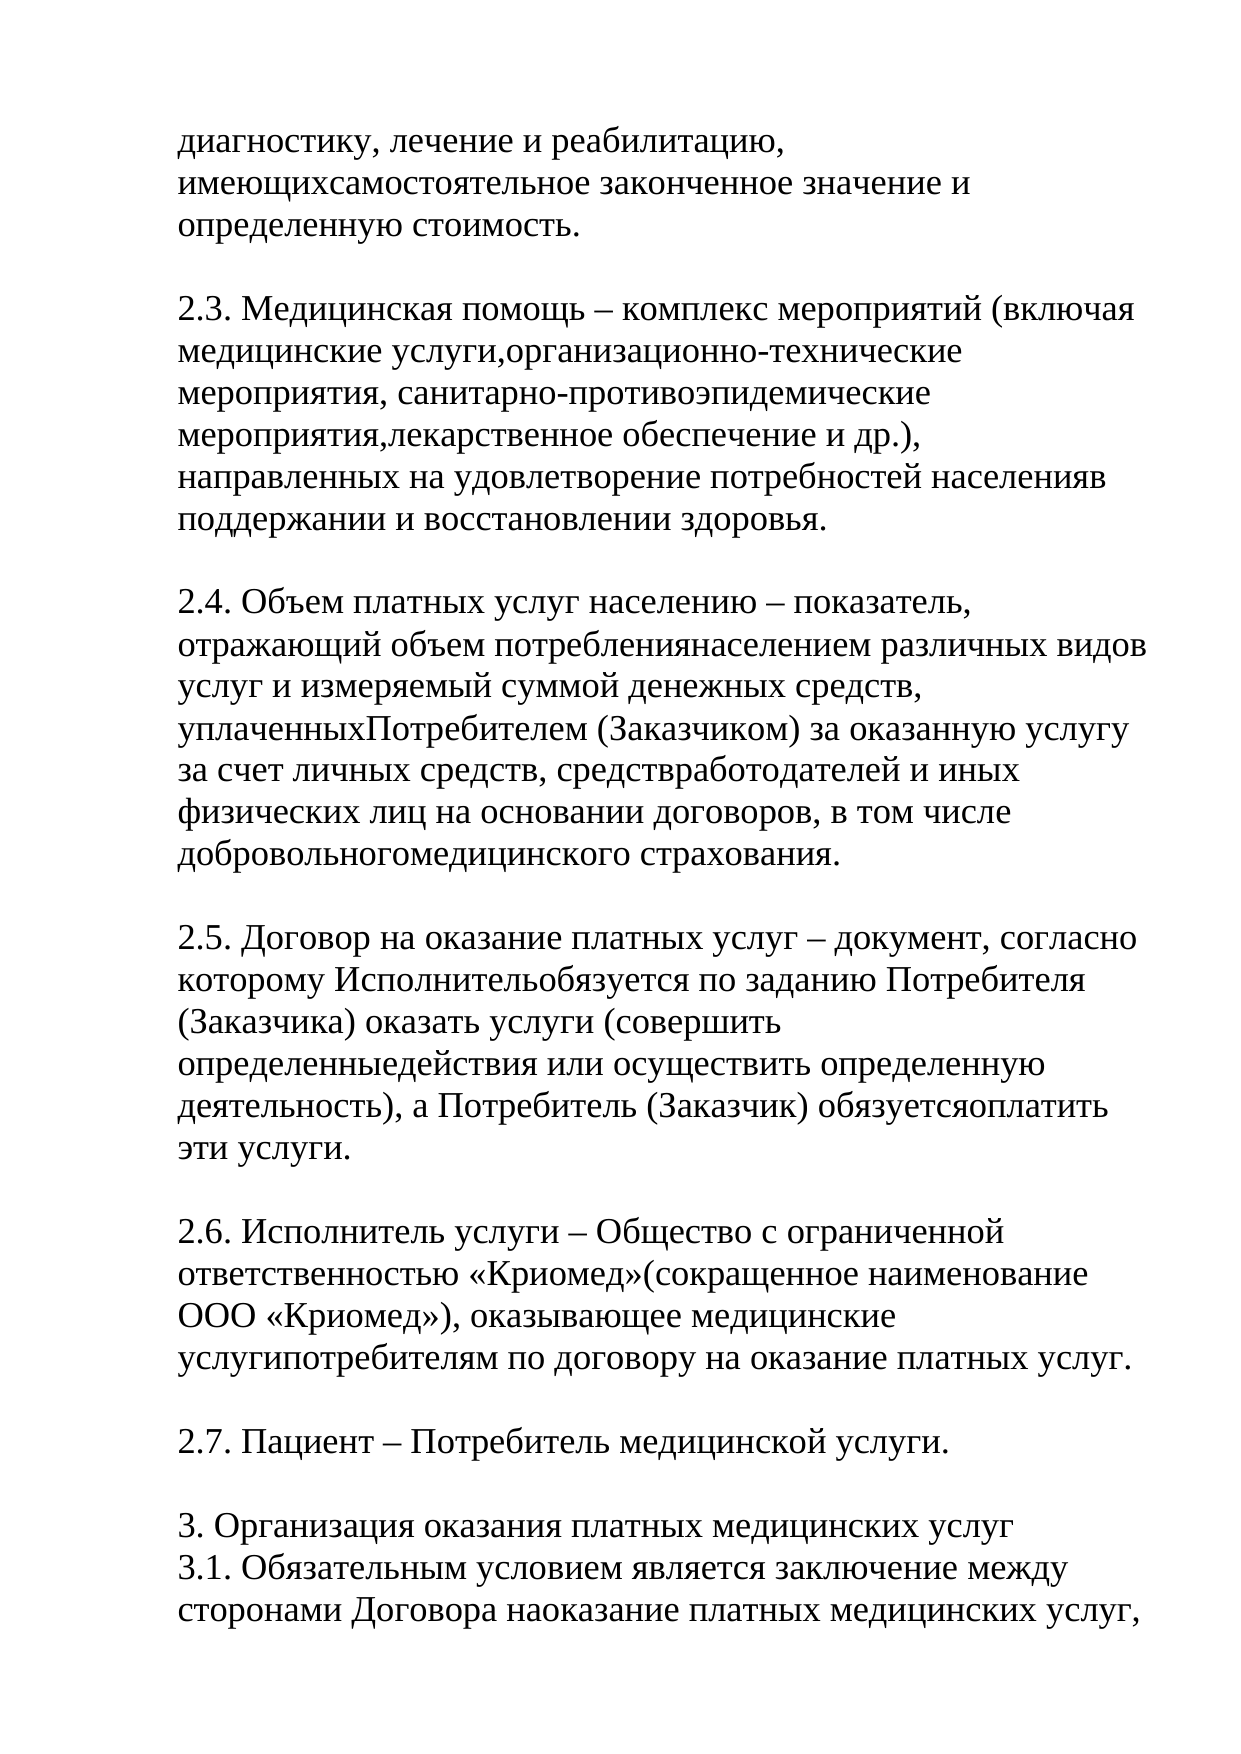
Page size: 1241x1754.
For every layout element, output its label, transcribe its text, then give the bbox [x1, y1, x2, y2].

text 2.5. Договор на оказание платных услуг – документ, согласно которому Исполнительобязуется по заданию Потребителя (Заказчика) оказать услуги (совершить определенныедействия или осуществить определенную деятельность), а Потребитель (Заказчик) обязуетсяоплатить эти услуги. [177, 916, 1152, 1168]
text 2.6. Исполнитель услуги – Общество с ограниченной ответственностью «Криомед»(сокращенное наименование ООО «Криомед»), оказывающее медицинские услугипотребителям по договору на оказание платных услуг. [177, 1209, 1152, 1377]
text 3. Организация оказания платных медицинских услуг [177, 1503, 1152, 1545]
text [177, 1545, 1152, 1629]
text 2.3. Медицинская помощь – комплекс мероприятий (включая медицинские услуги,организационно-технические мероприятия, санитарно-противоэпидемические мероприятия,лекарственное обеспечение и др.), направленных на удовлетворение потребностей населенияв поддержании и восстановлении здоровья. [177, 286, 1152, 538]
text 2.4. Объем платных услуг населению – показатель, отражающий объем потреблениянаселением различных видов услуг и измеряемый суммой денежных средств, уплаченныхПотребителем (Заказчиком) за оказанную услугу за счет личных средств, средствработодателей и иных физических лиц на основании договоров, в том числе добровольногомедицинского страхования. [177, 580, 1152, 874]
text 2.7. Пациент – Потребитель медицинской услуги. [177, 1419, 1152, 1461]
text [177, 118, 1152, 244]
